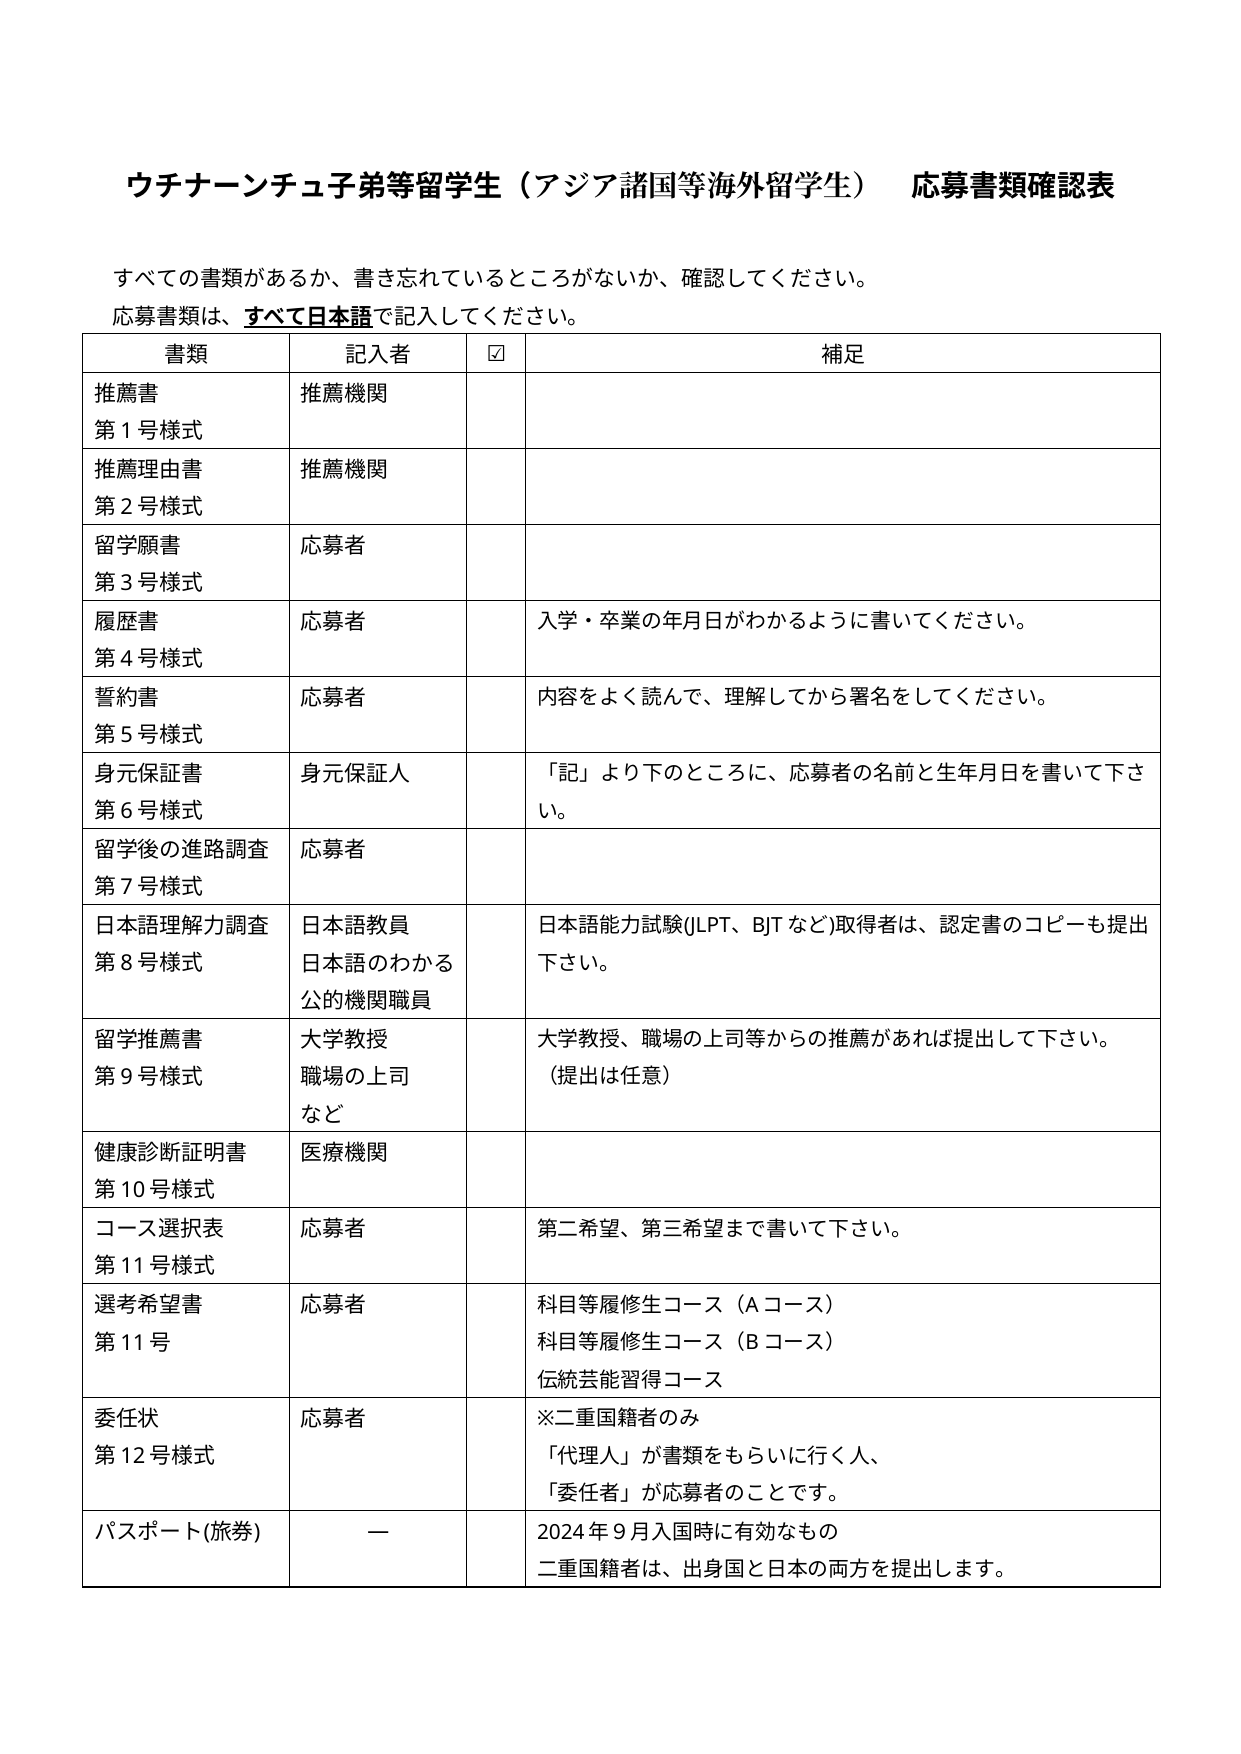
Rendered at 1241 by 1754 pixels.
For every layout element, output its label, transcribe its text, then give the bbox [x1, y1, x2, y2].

table_cell 健康診断証明書 第10号様式 [83, 1132, 289, 1207]
table_cell [467, 829, 525, 904]
table_cell 応募者 [290, 829, 466, 904]
table_cell 日本語教員 日本語のわかる公的機関職員 [290, 905, 466, 1018]
table_cell ― [290, 1511, 466, 1586]
table_cell 留学後の進路調査 第7号様式 [83, 829, 289, 904]
table_cell 推薦機関 [290, 449, 466, 524]
table_cell 日本語能力試験(JLPT、BJTなど)取得者は、認定書のコピーも提出下さい。 [526, 905, 1160, 1018]
table_cell 誓約書 第5号様式 [83, 677, 289, 752]
table_cell 身元保証書 第6号様式 [83, 753, 289, 828]
table_cell [467, 1511, 525, 1586]
table_cell 医療機関 [290, 1132, 466, 1207]
table_cell [467, 905, 525, 1018]
table_cell [467, 449, 525, 524]
table_cell 応募者 [290, 677, 466, 752]
table_cell 応募者 [290, 525, 466, 600]
table_cell 身元保証人 [290, 753, 466, 828]
table_cell パスポート(旅券) [83, 1511, 289, 1586]
table_header 書類 [83, 334, 289, 372]
table_cell 推薦機関 [290, 373, 466, 448]
table_cell 大学教授 職場の上司 など [290, 1019, 466, 1131]
table_cell [526, 373, 1160, 448]
table_cell [467, 1284, 525, 1397]
table_cell 日本語理解力調査 第8号様式 [83, 905, 289, 1018]
table_cell 2024年９月入国時に有効なもの 二重国籍者は、出身国と日本の両方を提出します。 [526, 1511, 1160, 1586]
table_cell [467, 753, 525, 828]
table_cell [526, 829, 1160, 904]
table_cell 大学教授、職場の上司等からの推薦があれば提出して下さい。 （提出は任意） [526, 1019, 1160, 1131]
table_cell [467, 373, 525, 448]
table_cell [526, 1132, 1160, 1207]
table_cell [467, 677, 525, 752]
table_cell [467, 525, 525, 600]
table_cell [526, 449, 1160, 524]
table_cell 委任状 第12号様式 [83, 1398, 289, 1510]
table_header 補足 [526, 334, 1160, 372]
table_cell 科目等履修生コース（Aコース） 科目等履修生コース（Bコース） 伝統芸能習得コース [526, 1284, 1160, 1397]
table_cell 推薦書 第1号様式 [83, 373, 289, 448]
table_cell [467, 1208, 525, 1283]
table_header 記入者 [290, 334, 466, 372]
table_cell ※二重国籍者のみ 「代理人」が書類をもらいに行く人、 「委任者」が応募者のことです。 [526, 1398, 1160, 1510]
table_cell コース選択表 第11号様式 [83, 1208, 289, 1283]
text すべての書類があるか、書き忘れているところがないか、確認してください。 [112, 258, 1128, 296]
table_cell [467, 1398, 525, 1510]
table_cell 応募者 [290, 601, 466, 676]
table_cell 留学推薦書 第9号様式 [83, 1019, 289, 1131]
table_cell 応募者 [290, 1398, 466, 1510]
table_cell 入学・卒業の年月日がわかるように書いてください。 [526, 601, 1160, 676]
table_cell 履歴書 第4号様式 [83, 601, 289, 676]
table_cell 内容をよく読んで、理解してから署名をしてください。 [526, 677, 1160, 752]
table_cell [467, 1019, 525, 1131]
table_cell 推薦理由書 第2号様式 [83, 449, 289, 524]
table_cell [526, 525, 1160, 600]
table_cell [467, 601, 525, 676]
text 応募書類は、すべて日本語で記入してください。 [112, 296, 1128, 333]
table_header ☑ [467, 334, 525, 372]
table_cell 「記」より下のところに、応募者の名前と生年月日を書いて下さい。 [526, 753, 1160, 828]
table_cell 留学願書 第3号様式 [83, 525, 289, 600]
text ウチナーンチュ子弟等留学生（アジア諸国等海外留学生） 応募書類確認表 [112, 146, 1128, 221]
table_cell 選考希望書 第11号 [83, 1284, 289, 1397]
table_cell [467, 1132, 525, 1207]
table_cell 第二希望、第三希望まで書いて下さい。 [526, 1208, 1160, 1283]
table_cell 応募者 [290, 1208, 466, 1283]
table_cell 応募者 [290, 1284, 466, 1397]
